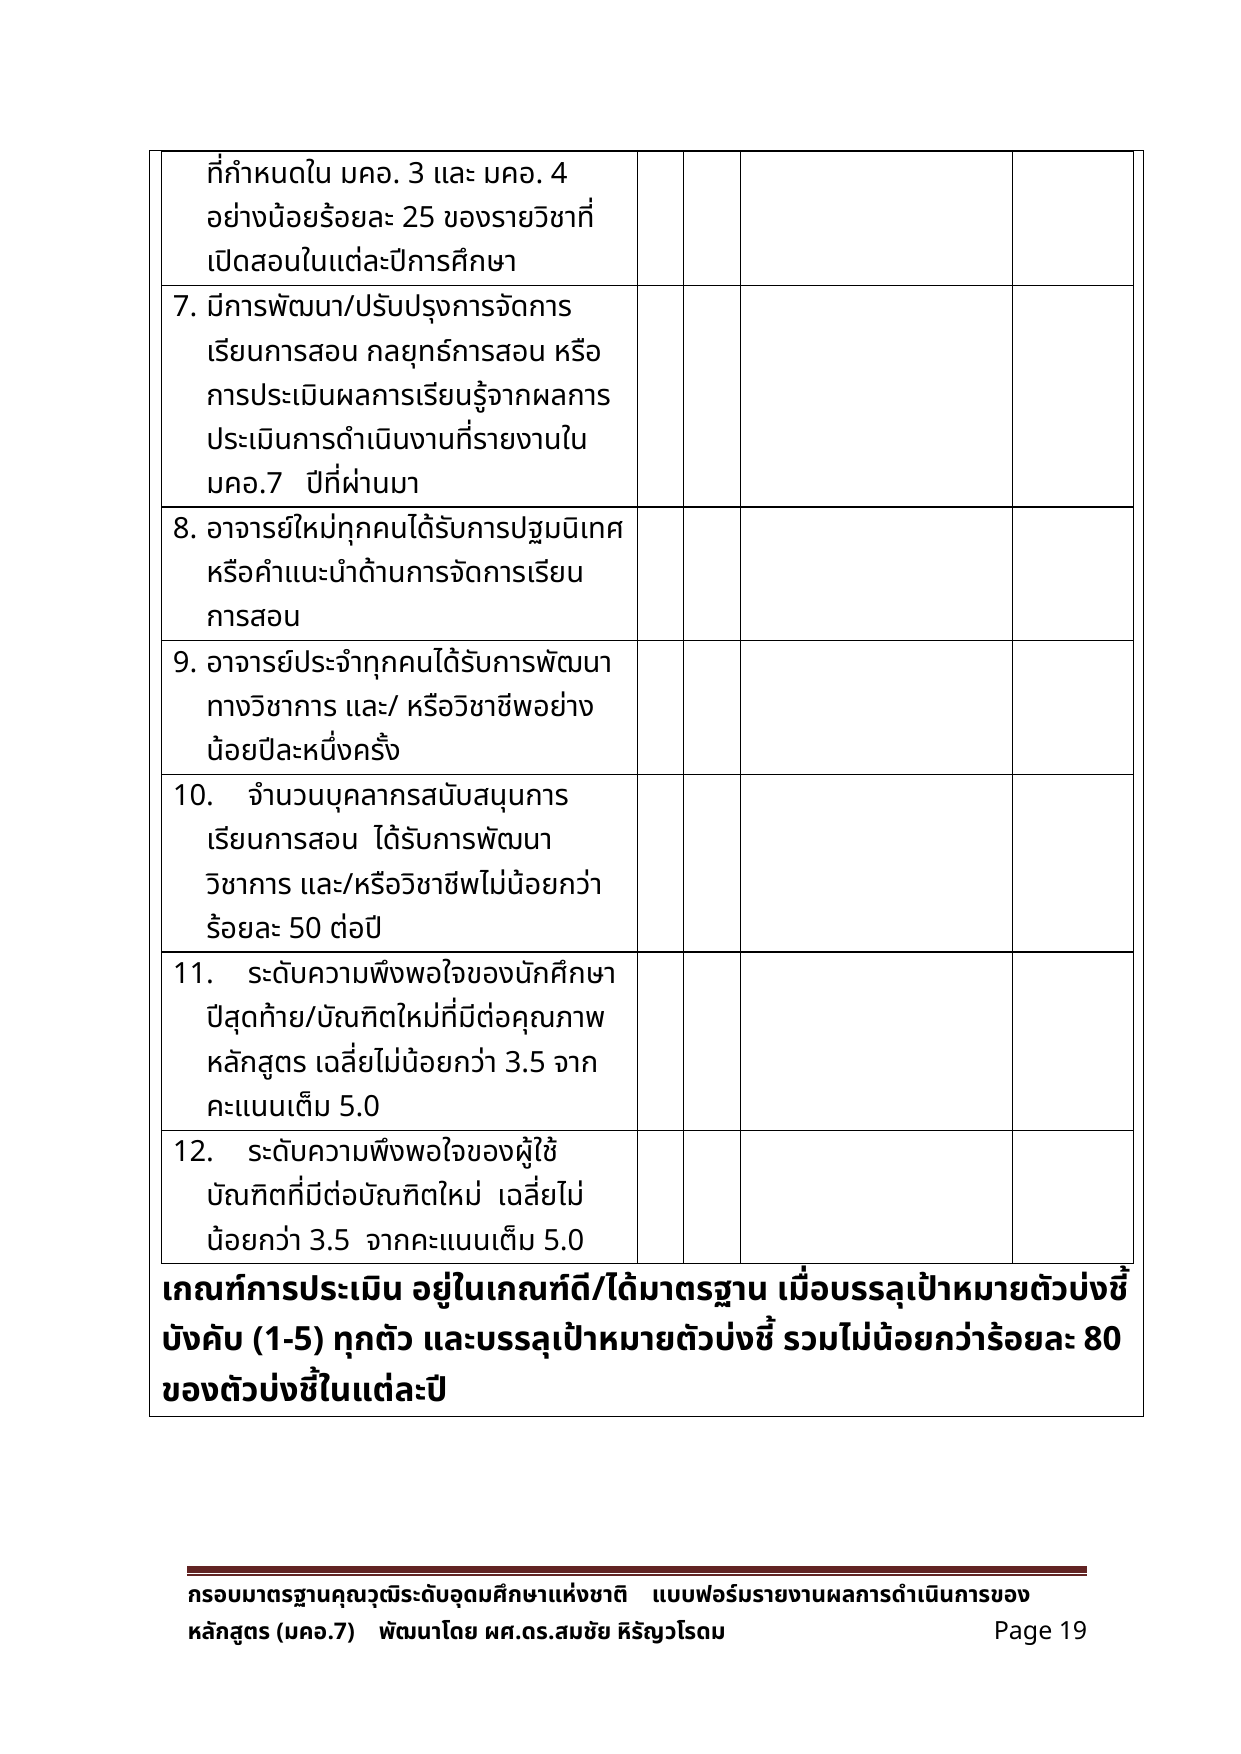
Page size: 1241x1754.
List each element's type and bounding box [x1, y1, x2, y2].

table_cell [150, 151, 1143, 1416]
